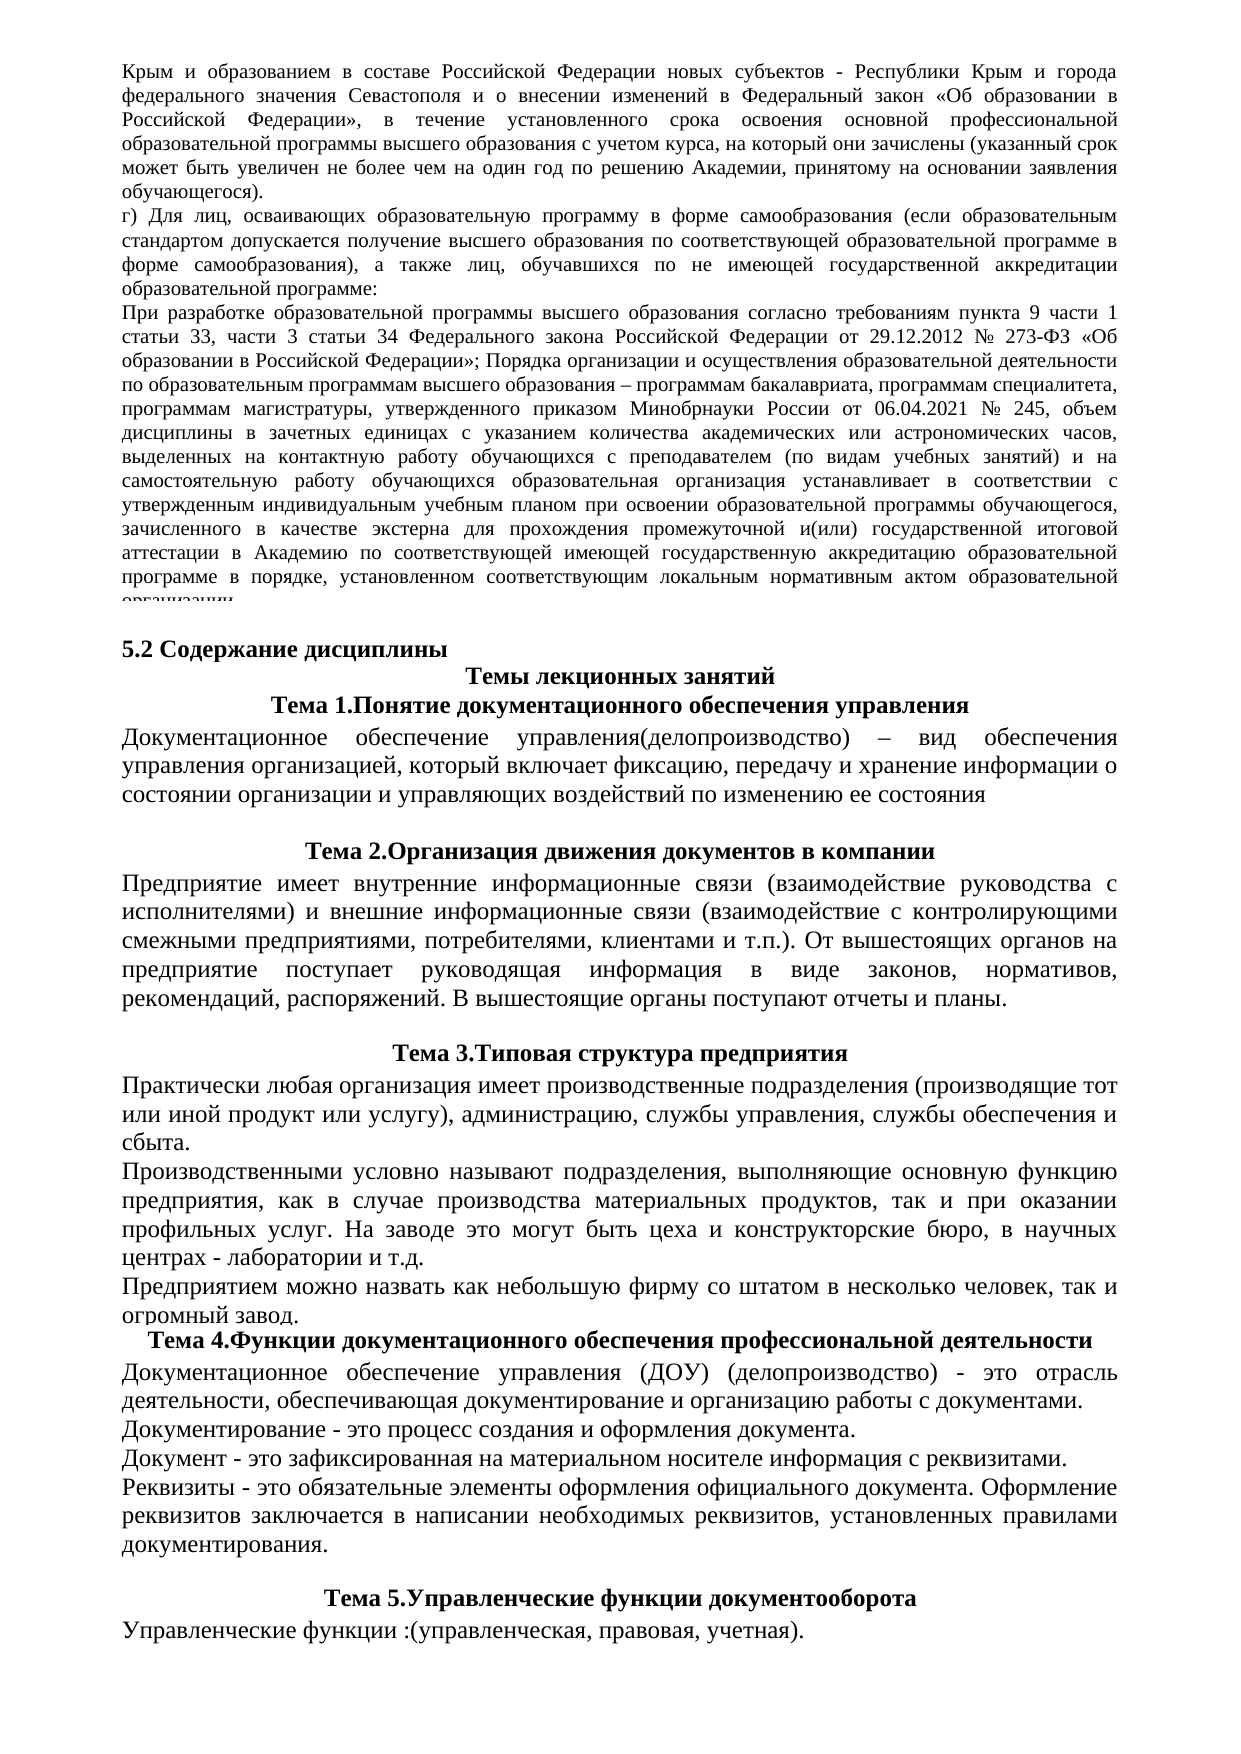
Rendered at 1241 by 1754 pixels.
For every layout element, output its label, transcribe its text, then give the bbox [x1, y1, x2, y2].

table_cell Тема 5.Управленческие функции документооборота [118, 1584, 1122, 1615]
table_header Крым и образованием в составе Российской Федерации новых субъектов - Республики Крым и города федерального значения Севастополя и о внесении изменений в Федеральный закон «Об образовании в Российской Федерации», в течение установленного срока освоения основной профессиональной образовательной программы высшего образования с учетом курса, на который они зачислены (указанный срок может быть увеличен не более чем на один год по решению Академии, принятому на основании заявления обучающегося). г) Для лиц, осваивающих образовательную программу в форме самообразования (если образовательным стандартом допускается получение высшего образования по соответствующей образовательной программе в форме самообразования), а также лиц, обучавшихся по не имеющей государственной аккредитации образовательной программе: При разработке образовательной программы высшего образования согласно требованиям пункта 9 части 1 статьи 33, части 3 статьи 34 Федерального закона Российской Федерации от 29.12.2012 № 273-ФЗ «Об образовании в Российской Федерации»; Порядка организации и осуществления образовательной деятельности по образовательным программам высшего образования – программам бакалавриата, программам специалитета, программам магистратуры, утвержденного приказом Минобрнауки России от 06.04.2021 № 245, объем дисциплины в зачетных единицах с указанием количества академических или астрономических часов, выделенных на контактную работу обучающихся с преподавателем (по видам учебных занятий) и на самостоятельную работу обучающихся образовательная организация устанавливает в соответствии с утвержденным индивидуальным учебным планом при освоении образовательной программы обучающегося, зачисленного в качестве экстерна для прохождения промежуточной и(или) государственной итоговой аттестации в Академию по соответствующей имеющей государственную аккредитацию образовательной программе в порядке, установленном соответствующим локальным нормативным актом образовательной организации. [118, 59, 1122, 601]
table_cell Практически любая организация имеет производственные подразделения (производящие тот или иной продукт или услугу), администрацию, службы управления, службы обеспечения и сбыта. Производственными условно называют подразделения, выполняющие основную функцию предприятия, как в случае производства материальных продуктов, так и при оказании профильных услуг. На заводе это могут быть цеха и конструкторские бюро, в научных центрах - лаборатории и т.д. Предприятием можно назвать как небольшую фирму со штатом в несколько человек, так и огромный завод. [118, 1070, 1122, 1325]
table_cell Предприятие имеет внутренние информационные связи (взаимодействие руководства с исполнителями) и внешние информационные связи (взаимодействие с контролирующими смежными предприятиями, потребителями, клиентами и т.п.). От вышестоящих органов на предприятие поступает руководящая информация в виде законов, нормативов, рекомендаций, распоряжений. В вышестоящие органы поступают отчеты и планы. [118, 868, 1122, 1038]
table_cell Тема 1.Понятие документационного обеспечения управления [118, 690, 1122, 722]
table_cell Документационное обеспечение управления (ДОУ) (делопроизводство) - это отрасль деятельности, обеспечивающая документирование и организацию работы с документами. Документирование - это процесс создания и оформления документа. Документ - это зафиксированная на материальном носителе информация с реквизитами. Реквизиты - это обязательные элементы оформления официального документа. Оформление реквизитов заключается в написании необходимых реквизитов, установленных правилами документирования. [118, 1357, 1122, 1583]
table_cell 5.2 Содержание дисциплины [118, 601, 1122, 661]
table_cell Темы лекционных занятий [118, 661, 1122, 690]
table_cell Тема 3.Типовая структура предприятия [118, 1038, 1122, 1070]
table_cell Тема 2.Организация движения документов в компании [118, 836, 1122, 868]
table_cell Управленческие функции :(управленческая, правовая, учетная). [118, 1615, 1122, 1662]
table_cell Тема 4.Функции документационного обеспечения профессиональной деятельности [118, 1325, 1122, 1357]
table_cell Документационное обеспечение управления(делопроизводство) – вид обеспечения управления организацией, который включает фиксацию, передачу и хранение информации о состоянии организации и управляющих воздействий по изменению ее состояния [118, 722, 1122, 836]
